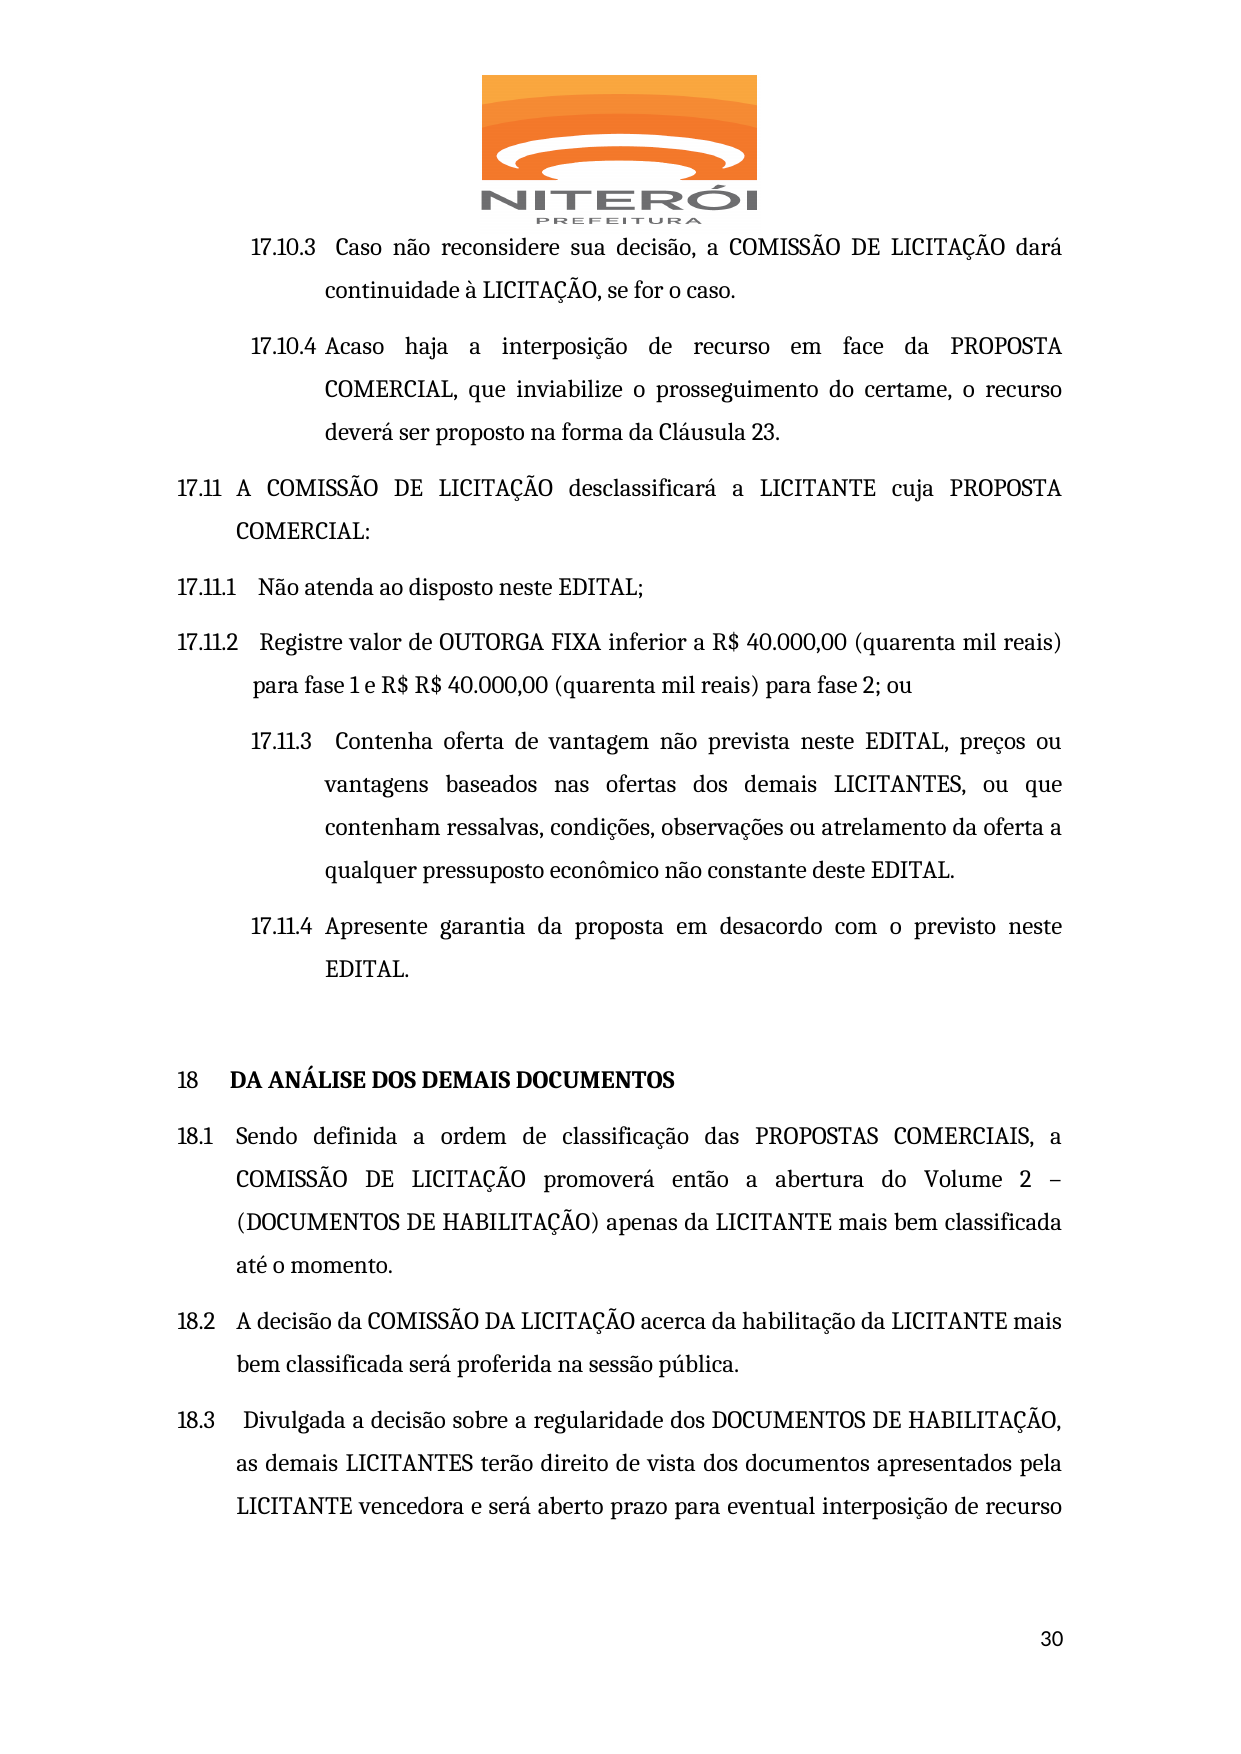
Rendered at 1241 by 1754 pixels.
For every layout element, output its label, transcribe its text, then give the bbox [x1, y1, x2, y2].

list Sendo definida a ordem de classificação das PROPOSTAS COMERCIAIS, a COMISSÃO DE LICITAÇÃO promoverá então a abertura do Volume 2 – (DOCUMENTOS DE HABILITAÇÃO) apenas da LICITANTE mais bem classificada até o momento. [177, 1122, 1063, 1280]
list Apresente garantia da proposta em desacordo com o previsto neste EDITAL. [251, 912, 1063, 984]
list Contenha oferta de vantagem não prevista neste EDITAL, preços ou vantagens baseados nas ofertas dos demais LICITANTES, ou que contenham ressalvas, condições, observações ou atrelamento da oferta a qualquer pressuposto econômico não constante deste EDITAL. [251, 727, 1063, 885]
list DA ANÁLISE DOS DEMAIS DOCUMENTOS [177, 1066, 1063, 1095]
list A COMISSÃO DE LICITAÇÃO desclassificará a LICITANTE cuja PROPOSTA COMERCIAL: [177, 474, 1063, 546]
list A decisão da COMISSÃO DA LICITAÇÃO acerca da habilitação da LICITANTE mais bem classificada será proferida na sessão pública. [177, 1307, 1063, 1379]
list Caso não reconsidere sua decisão, a COMISSÃO DE LICITAÇÃO dará continuidade à LICITAÇÃO, se for o caso. [251, 233, 1063, 305]
list Acaso haja a interposição de recurso em face da PROPOSTA COMERCIAL, que inviabilize o prosseguimento do certame, o recurso deverá ser proposto na forma da Cláusula 23. [251, 332, 1063, 447]
list Não atenda ao disposto neste EDITAL; [177, 572, 1063, 601]
list Registre valor de OUTORGA FIXA inferior a R$ 40.000,00 (quarenta mil reais) para fase 1 e R$ R$ 40.000,00 (quarenta mil reais) para fase 2; ou [177, 628, 1063, 700]
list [177, 1406, 1063, 1521]
